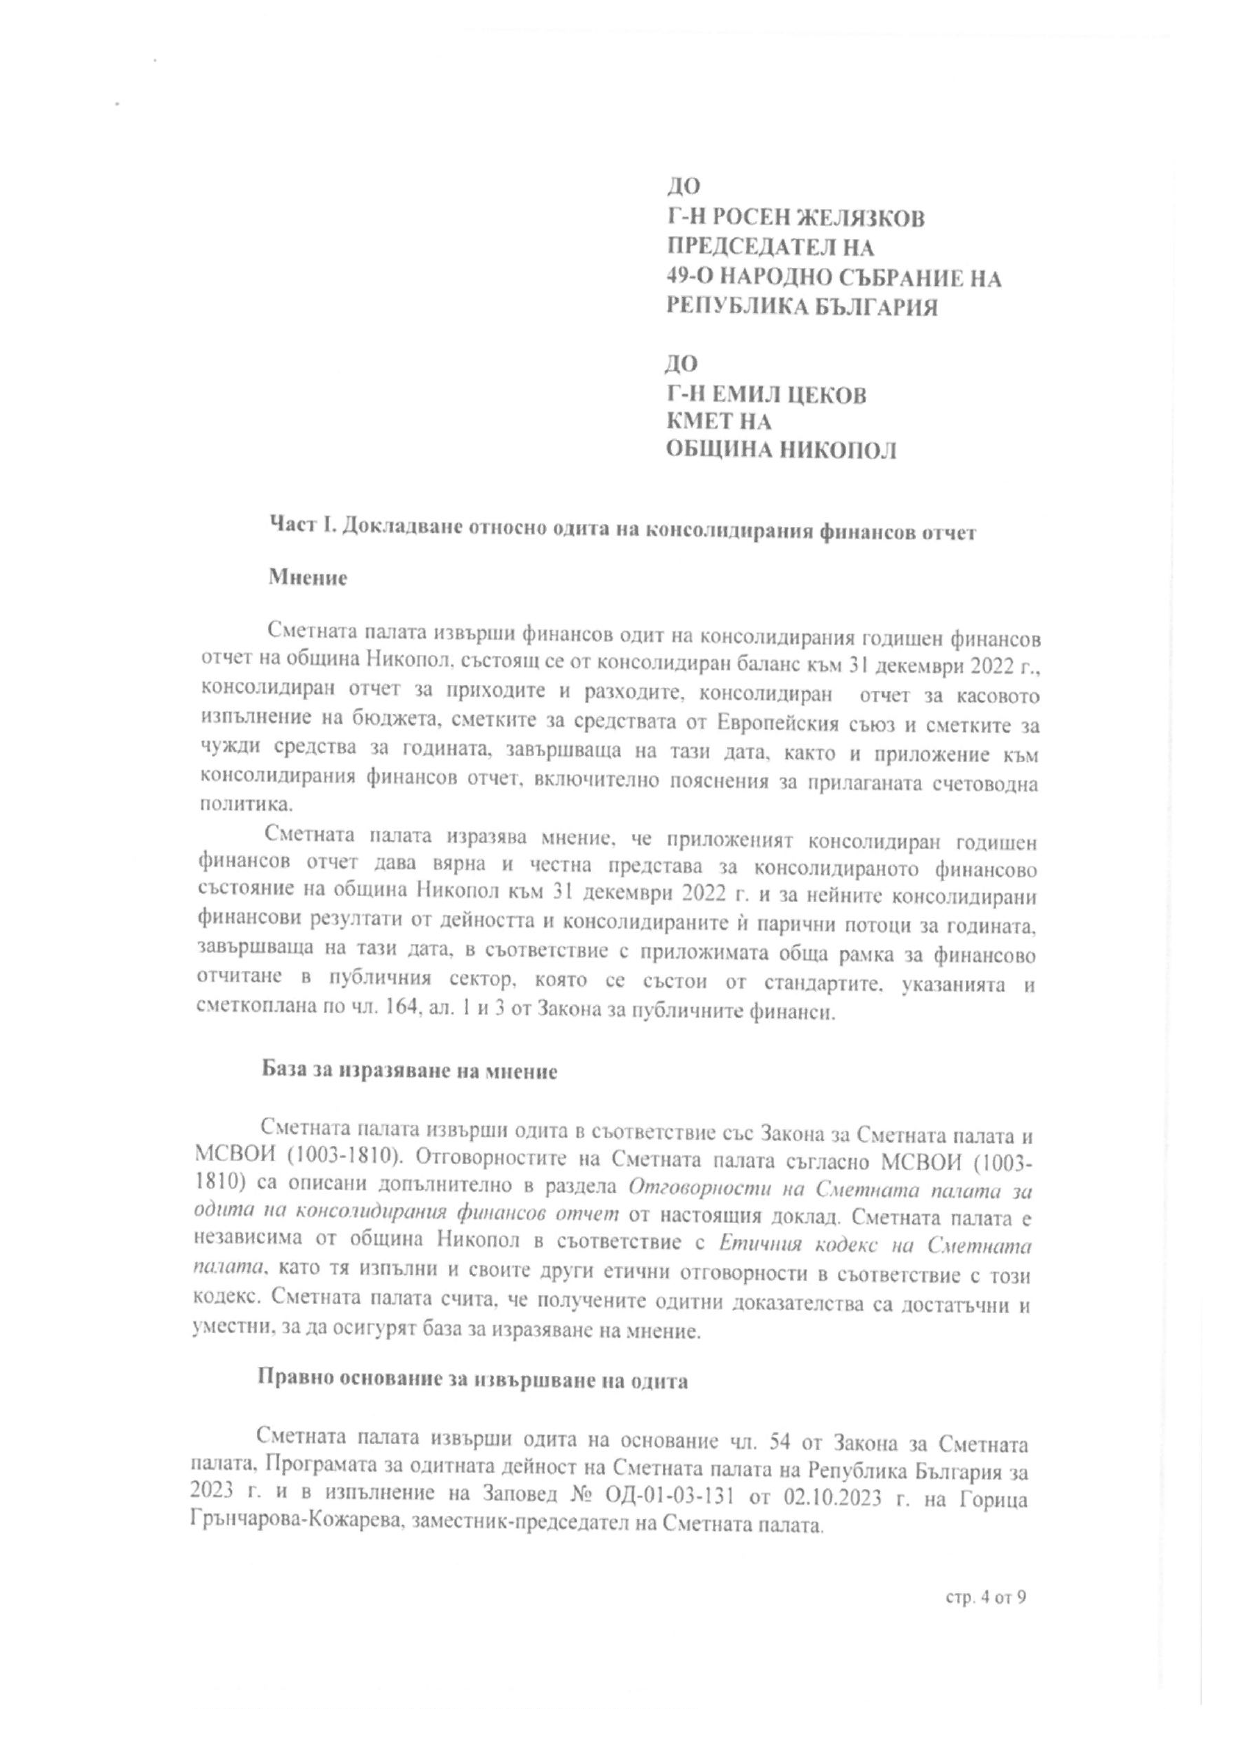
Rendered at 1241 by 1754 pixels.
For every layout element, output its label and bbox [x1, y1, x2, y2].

picture [69, 0, 1203, 1709]
